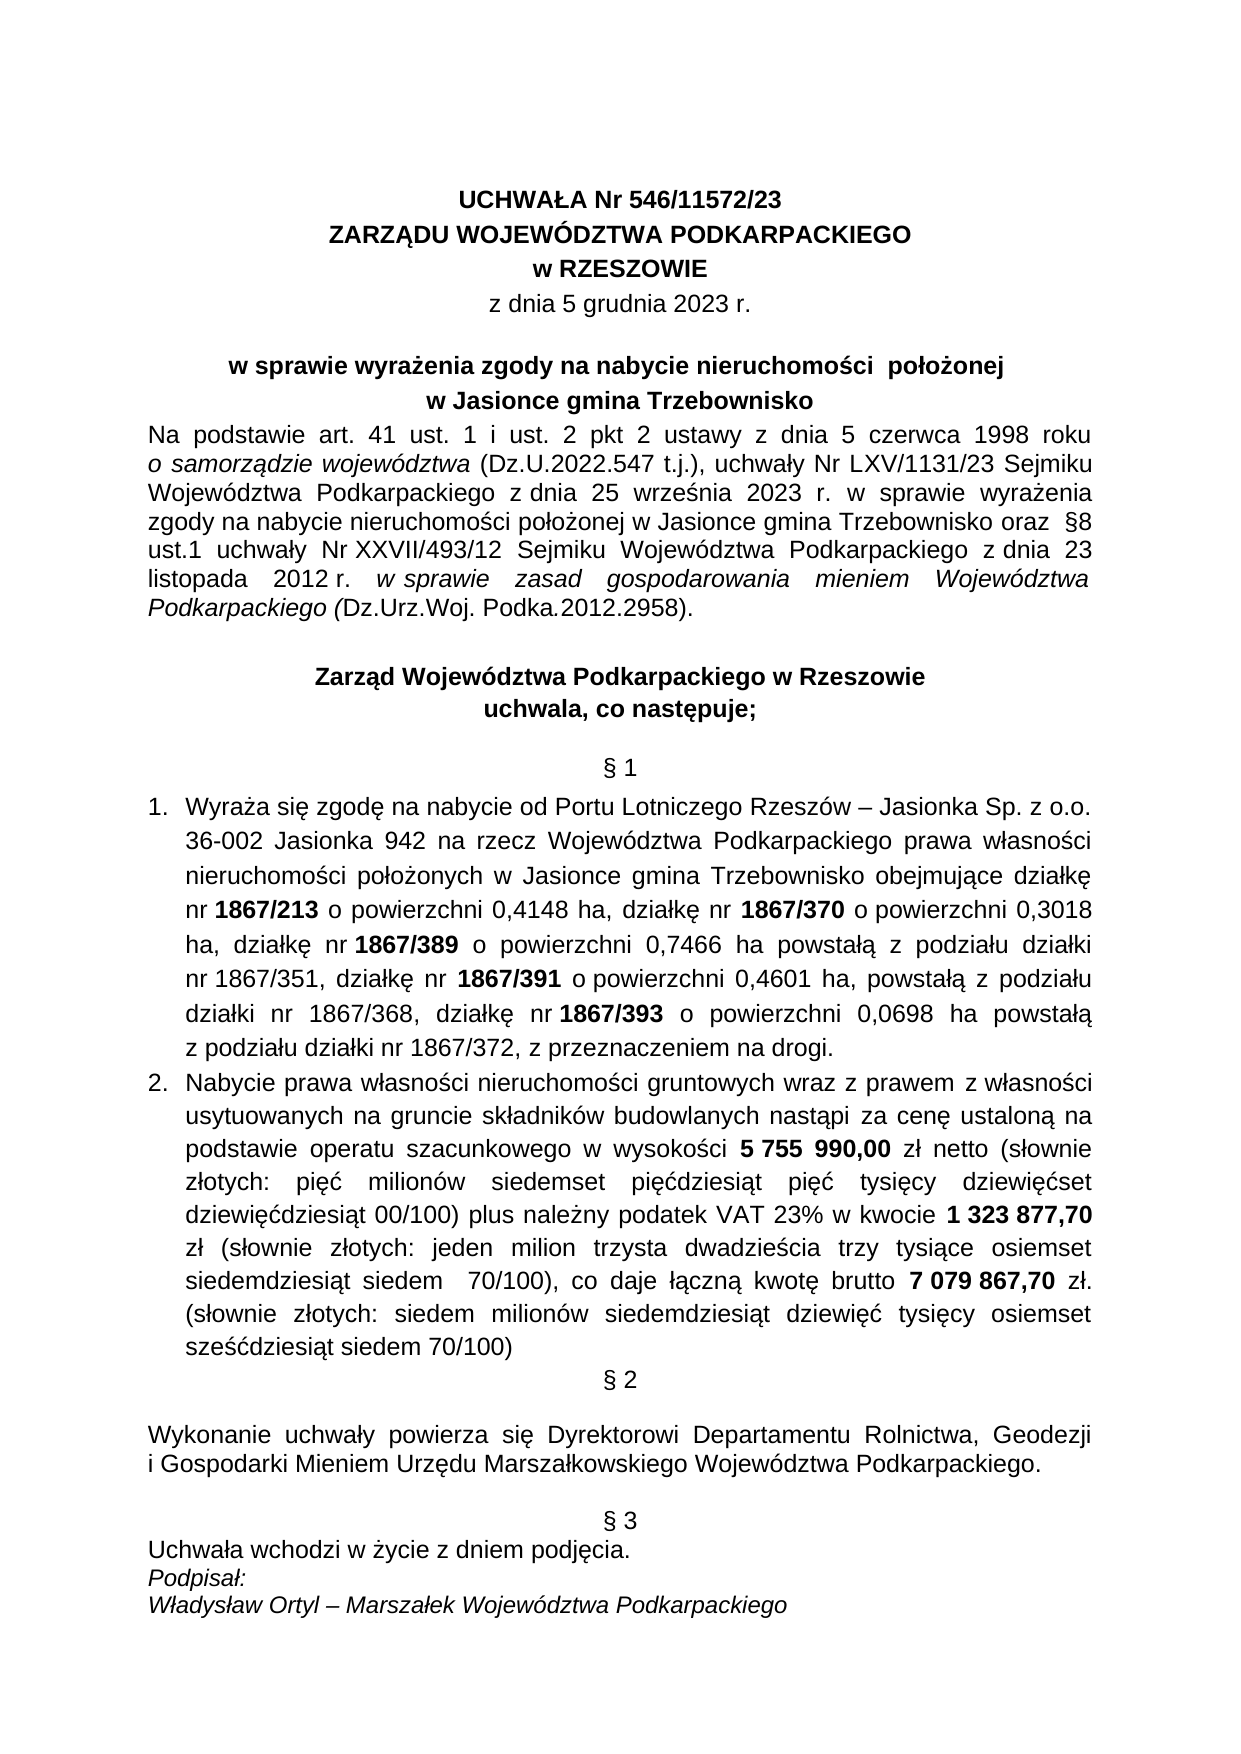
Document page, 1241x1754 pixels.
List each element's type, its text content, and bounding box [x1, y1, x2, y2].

subtitle § 1 [148, 752, 1093, 781]
text Podpisał: [148, 1563, 1093, 1591]
text Na podstawie art. 41 ust. 1 i ust. 2 pkt 2 ustawy z dnia 5 czerwca 1998 roku o samorządzie województwa (Dz.U.2022.547 t.j.), uchwały Nr LXV/1131/23 Sejmiku Województwa Podkarpackiego z dnia 25 września 2023 r. w sprawie wyrażenia zgody na nabycie nieruchomości położonej w Jasionce gmina Trzebownisko oraz §8 ust.1 uchwały Nr XXVII/493/12 Sejmiku Województwa Podkarpackiego z dnia 23 listopada 2012 r. w sprawie zasad gospodarowania mieniem Województwa Podkarpackiego (Dz.Urz.Woj. Podka.2012.2958). [148, 420, 1093, 621]
text § 3 [148, 1506, 1093, 1535]
list Wyraża się zgodę na nabycie od Portu Lotniczego Rzeszów – Jasionka Sp. z o.o. 36-002 Jasionka 942 na rzecz Województwa Podkarpackiego prawa własności nieruchomości położonych w Jasionce gmina Trzebownisko obejmujące działkę nr 1867/213 o powierzchni 0,4148 ha, działkę nr 1867/370 o powierzchni 0,3018 ha, działkę nr 1867/389 o powierzchni 0,7466 ha powstałą z podziału działki nr 1867/351, działkę nr 1867/391 o powierzchni 0,4601 ha, powstałą z podziału działki nr 1867/368, działkę nr 1867/393 o powierzchni 0,0698 ha powstałą z podziału działki nr 1867/372, z przeznaczeniem na drogi. [148, 792, 1093, 1062]
text Uchwała wchodzi w życie z dniem podjęcia. [148, 1535, 1093, 1563]
list UCHWAŁA Nr 546/11572/23 ZARZĄDU WOJEWÓDZTWA PODKARPACKIEGO w RZESZOWIE z dnia 5 grudnia 2023 r. [148, 185, 1093, 346]
list w sprawie wyrażenia zgody na nabycie nieruchomości położonej w Jasionce gmina Trzebownisko [148, 351, 1093, 414]
text Zarząd Województwa Podkarpackiego w Rzeszowie [148, 661, 1093, 690]
text § 2 [148, 1365, 1093, 1393]
text Wykonanie uchwały powierza się Dyrektorowi Departamentu Rolnictwa, Geodezji i Gospodarki Mieniem Urzędu Marszałkowskiego Województwa Podkarpackiego. [148, 1420, 1093, 1477]
text Władysław Ortyl – Marszałek Województwa Podkarpackiego [148, 1591, 1093, 1619]
text uchwala, co następuje; [148, 694, 1093, 723]
list Nabycie prawa własności nieruchomości gruntowych wraz z prawem z własności usytuowanych na gruncie składników budowlanych nastąpi za cenę ustaloną na podstawie operatu szacunkowego w wysokości 5 755 990,00 zł netto (słownie złotych: pięć milionów siedemset pięćdziesiąt pięć tysięcy dziewięćset dziewięćdziesiąt 00/100) plus należny podatek VAT 23% w kwocie 1 323 877,70 zł (słownie złotych: jeden milion trzysta dwadzieścia trzy tysiące osiemset siedemdziesiąt siedem 70/100), co daje łączną kwotę brutto 7 079 867,70 zł. (słownie złotych: siedem milionów siedemdziesiąt dziewięć tysięcy osiemset sześćdziesiąt siedem 70/100) [148, 1068, 1093, 1361]
